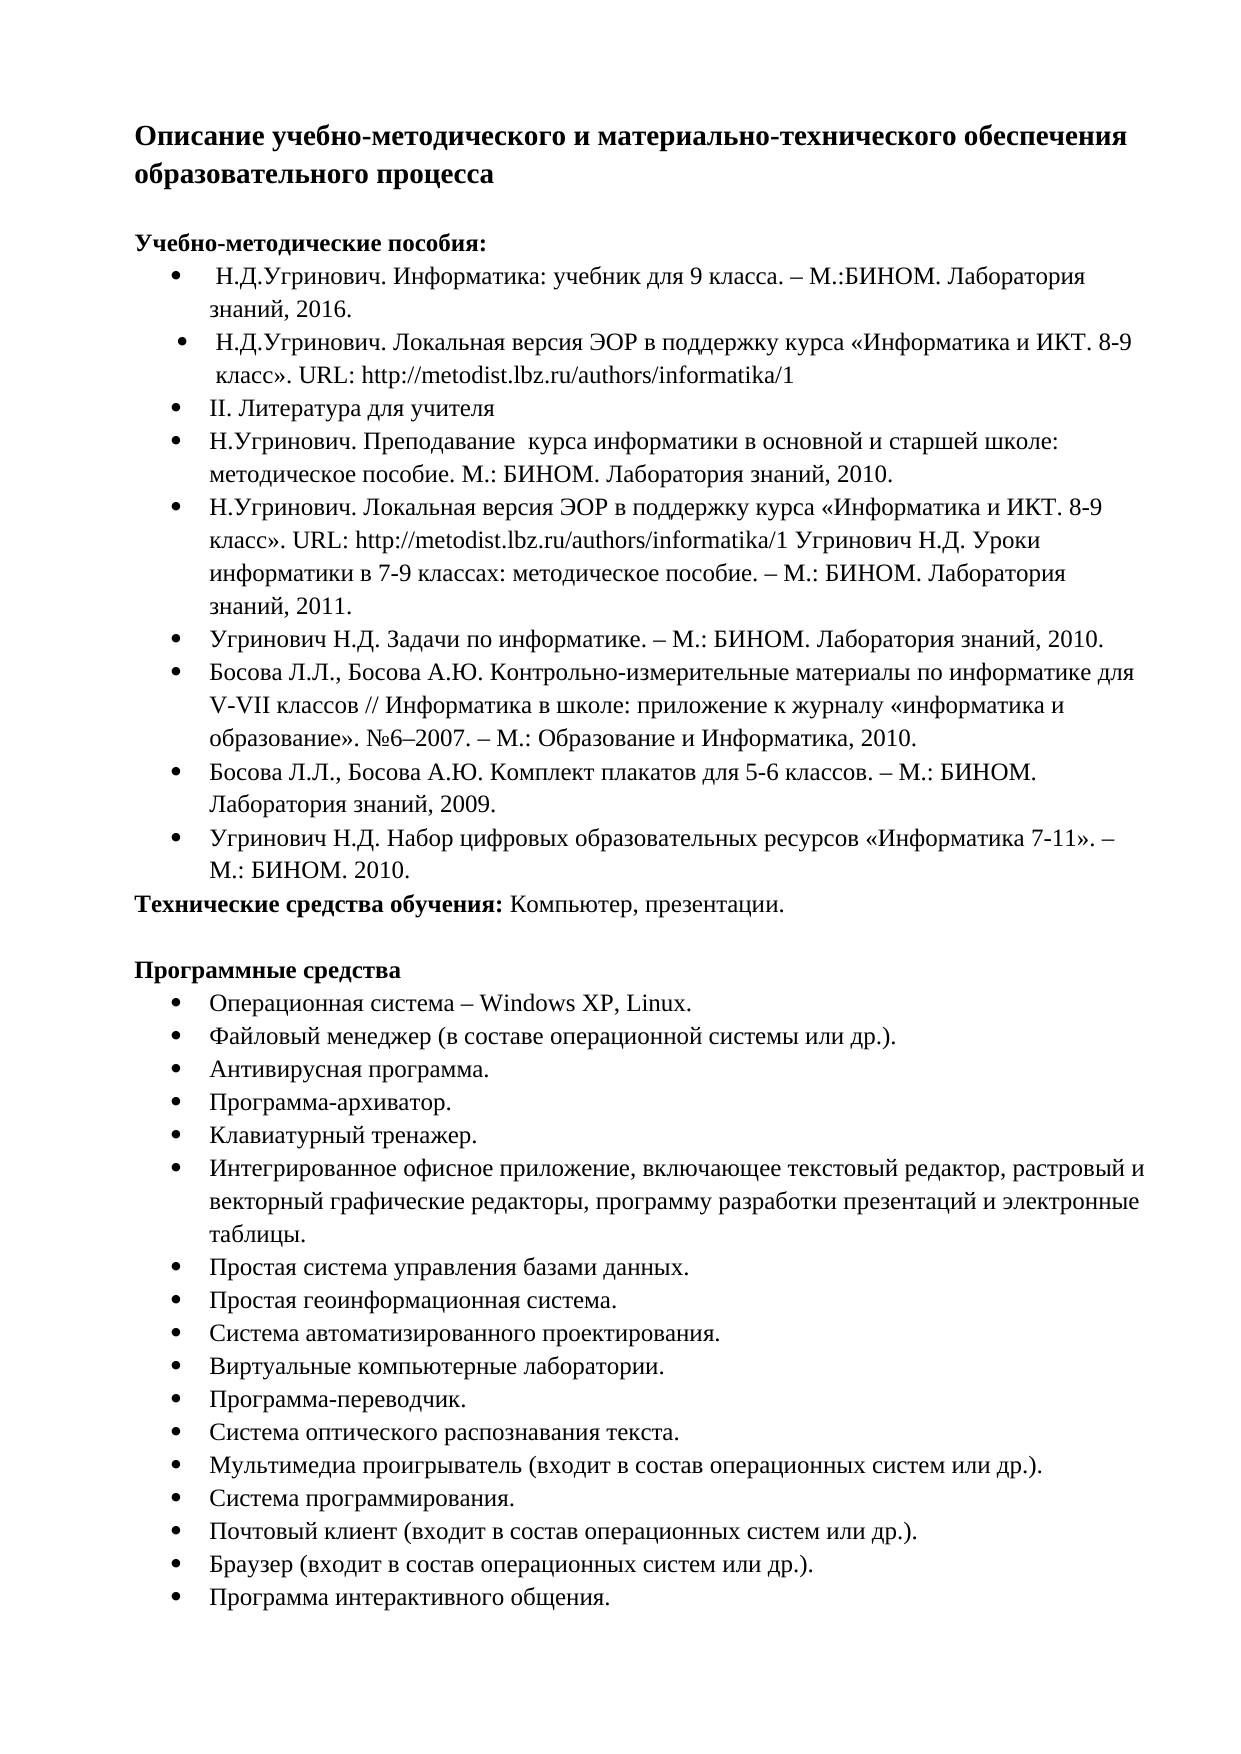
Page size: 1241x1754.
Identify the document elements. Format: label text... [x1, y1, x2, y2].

list Интегрированное офисное приложение, включающее текстовый редактор, растровый и векторный графические редакторы, программу разработки презентаций и электронные таблицы. [172, 1153, 1152, 1248]
list Программа интерактивного общения. [172, 1582, 1152, 1611]
list Простая система управления базами данных. [172, 1252, 1152, 1281]
list Антивирусная программа. [172, 1054, 1152, 1082]
list Виртуальные компьютерные лаборатории. [172, 1351, 1152, 1380]
list Операционная система – Windows XP, Linux. [172, 988, 1152, 1016]
list Система оптического распознавания текста. [172, 1417, 1152, 1446]
list Программа-архиватор. [172, 1087, 1152, 1116]
list Н.Д.Угринович. Локальная версия ЭОР в поддержку курса «Информатика и ИКТ. 8-9 класс». URL: http://metodist.lbz.ru/authors/informatika/1 [178, 327, 1152, 389]
list Угринович Н.Д. Задачи по информатике. – М.: БИНОМ. Лаборатория знаний, 2010. [172, 624, 1152, 653]
list Файловый менеджер (в составе операционной системы или др.). [172, 1021, 1152, 1049]
list Учебно-методические пособия: [134, 228, 1152, 257]
list Н.Угринович. Преподавание курса информатики в основной и старшей школе: методическое пособие. М.: БИНОМ. Лаборатория знаний, 2010. [172, 426, 1152, 488]
list Мультимедиа проигрыватель (входит в состав операционных систем или др.). [172, 1450, 1152, 1479]
list Угринович Н.Д. Набор цифровых образовательных ресурсов «Информатика 7-11». – М.: БИНОМ. 2010. [172, 823, 1152, 884]
list Программные средства [134, 955, 1152, 983]
list Почтовый клиент (входит в состав операционных систем или др.). [172, 1516, 1152, 1545]
list Описание учебно-методического и материально-технического обеспечения образовательного процесса [134, 118, 1152, 190]
list Н.Д.Угринович. Информатика: учебник для 9 класса. – М.:БИНОМ. Лаборатория знаний, 2016. [172, 261, 1152, 323]
list Технические средства обучения: Компьютер, презентации. [134, 889, 1152, 917]
list Н.Угринович. Локальная версия ЭОР в поддержку курса «Информатика и ИКТ. 8-9 класс». URL: http://metodist.lbz.ru/authors/informatika/1 Угринович Н.Д. Уроки информатики в 7-9 классах: методическое пособие. – М.: БИНОМ. Лаборатория знаний, 2011. [172, 492, 1152, 620]
list Клавиатурный тренажер. [172, 1120, 1152, 1148]
list Браузер (входит в состав операционных систем или др.). [172, 1549, 1152, 1578]
list Босова Л.Л., Босова А.Ю. Комплект плакатов для 5-6 классов. – М.: БИНОМ. Лаборатория знаний, 2009. [172, 757, 1152, 818]
list Простая геоинформационная система. [172, 1285, 1152, 1314]
list Система автоматизированного проектирования. [172, 1318, 1152, 1347]
list Босова Л.Л., Босова А.Ю. Контрольно-измерительные материалы по информатике для V-VII классов // Информатика в школе: приложение к журналу «информатика и образование». №6–2007. – М.: Образование и Информатика, 2010. [172, 657, 1152, 752]
list Программа-переводчик. [172, 1384, 1152, 1413]
list II. Литература для учителя [172, 393, 1152, 422]
list Система программирования. [172, 1483, 1152, 1512]
